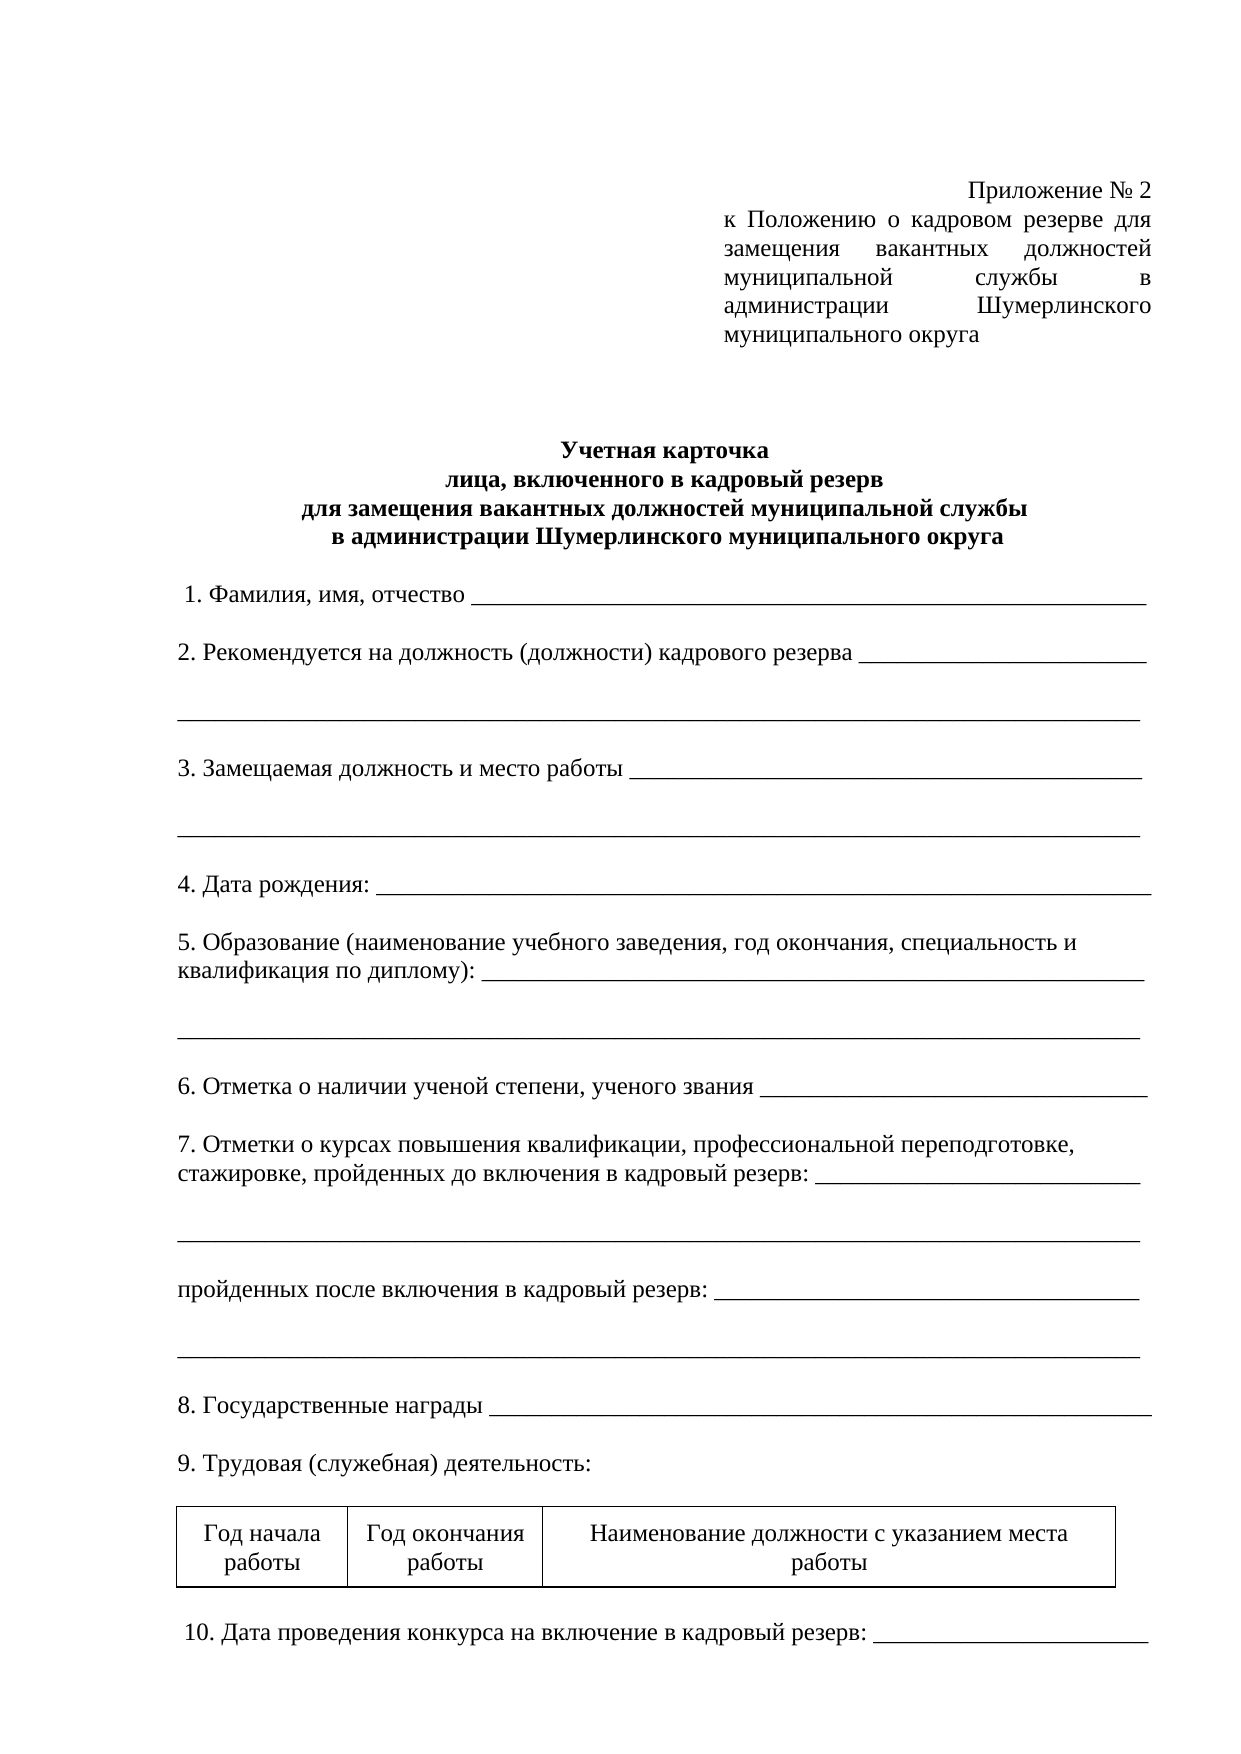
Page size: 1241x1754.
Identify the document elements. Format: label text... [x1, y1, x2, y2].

text 7. Отметки о курсах повышения квалификации, профессиональной переподготовке, стажировке, пройденных до включения в кадровый резерв: __________________________ [177, 1129, 1152, 1187]
table_header Год начала работы [177, 1507, 347, 1586]
text Учетная карточка [177, 435, 1152, 464]
text 6. Отметка о наличии ученой степени, ученого звания _______________________________ [177, 1071, 1152, 1100]
text к Положению о кадровом резерве для замещения вакантных должностей муниципальной службы в администрации Шумерлинского муниципального округа [723, 204, 1152, 348]
table_header Год окончания работы [348, 1507, 542, 1586]
text 3. Замещаемая должность и место работы _________________________________________ [177, 753, 1152, 782]
text _____________________________________________________________________________ [177, 811, 1152, 840]
table_header Наименование должности с указанием места работы [543, 1507, 1115, 1586]
text 9. Трудовая (служебная) деятельность: [177, 1448, 1152, 1476]
text 5. Образование (наименование учебного заведения, год окончания, специальность и квалификация по диплому): _____________________________________________________ [177, 927, 1152, 984]
text 10. Дата проведения конкурса на включение в кадровый резерв: ______________________ [177, 1617, 1152, 1645]
text _____________________________________________________________________________ [177, 1013, 1152, 1042]
text пройденных после включения в кадровый резерв: __________________________________ [177, 1274, 1152, 1303]
text Приложение № 2 [177, 176, 1152, 204]
text для замещения вакантных должностей муниципальной службы [177, 493, 1152, 521]
text в администрации Шумерлинского муниципального округа [177, 521, 1152, 550]
text 8. Государственные награды _____________________________________________________ [177, 1390, 1152, 1418]
text 2. Рекомендуется на должность (должности) кадрового резерва _______________________ [177, 637, 1152, 666]
text _____________________________________________________________________________ [177, 1332, 1152, 1361]
text 4. Дата рождения: ______________________________________________________________ [177, 869, 1152, 898]
text _____________________________________________________________________________ [177, 695, 1152, 724]
text лица, включенного в кадровый резерв [177, 464, 1152, 493]
text 1. Фамилия, имя, отчество ______________________________________________________ [177, 579, 1152, 608]
text _____________________________________________________________________________ [177, 1216, 1152, 1245]
